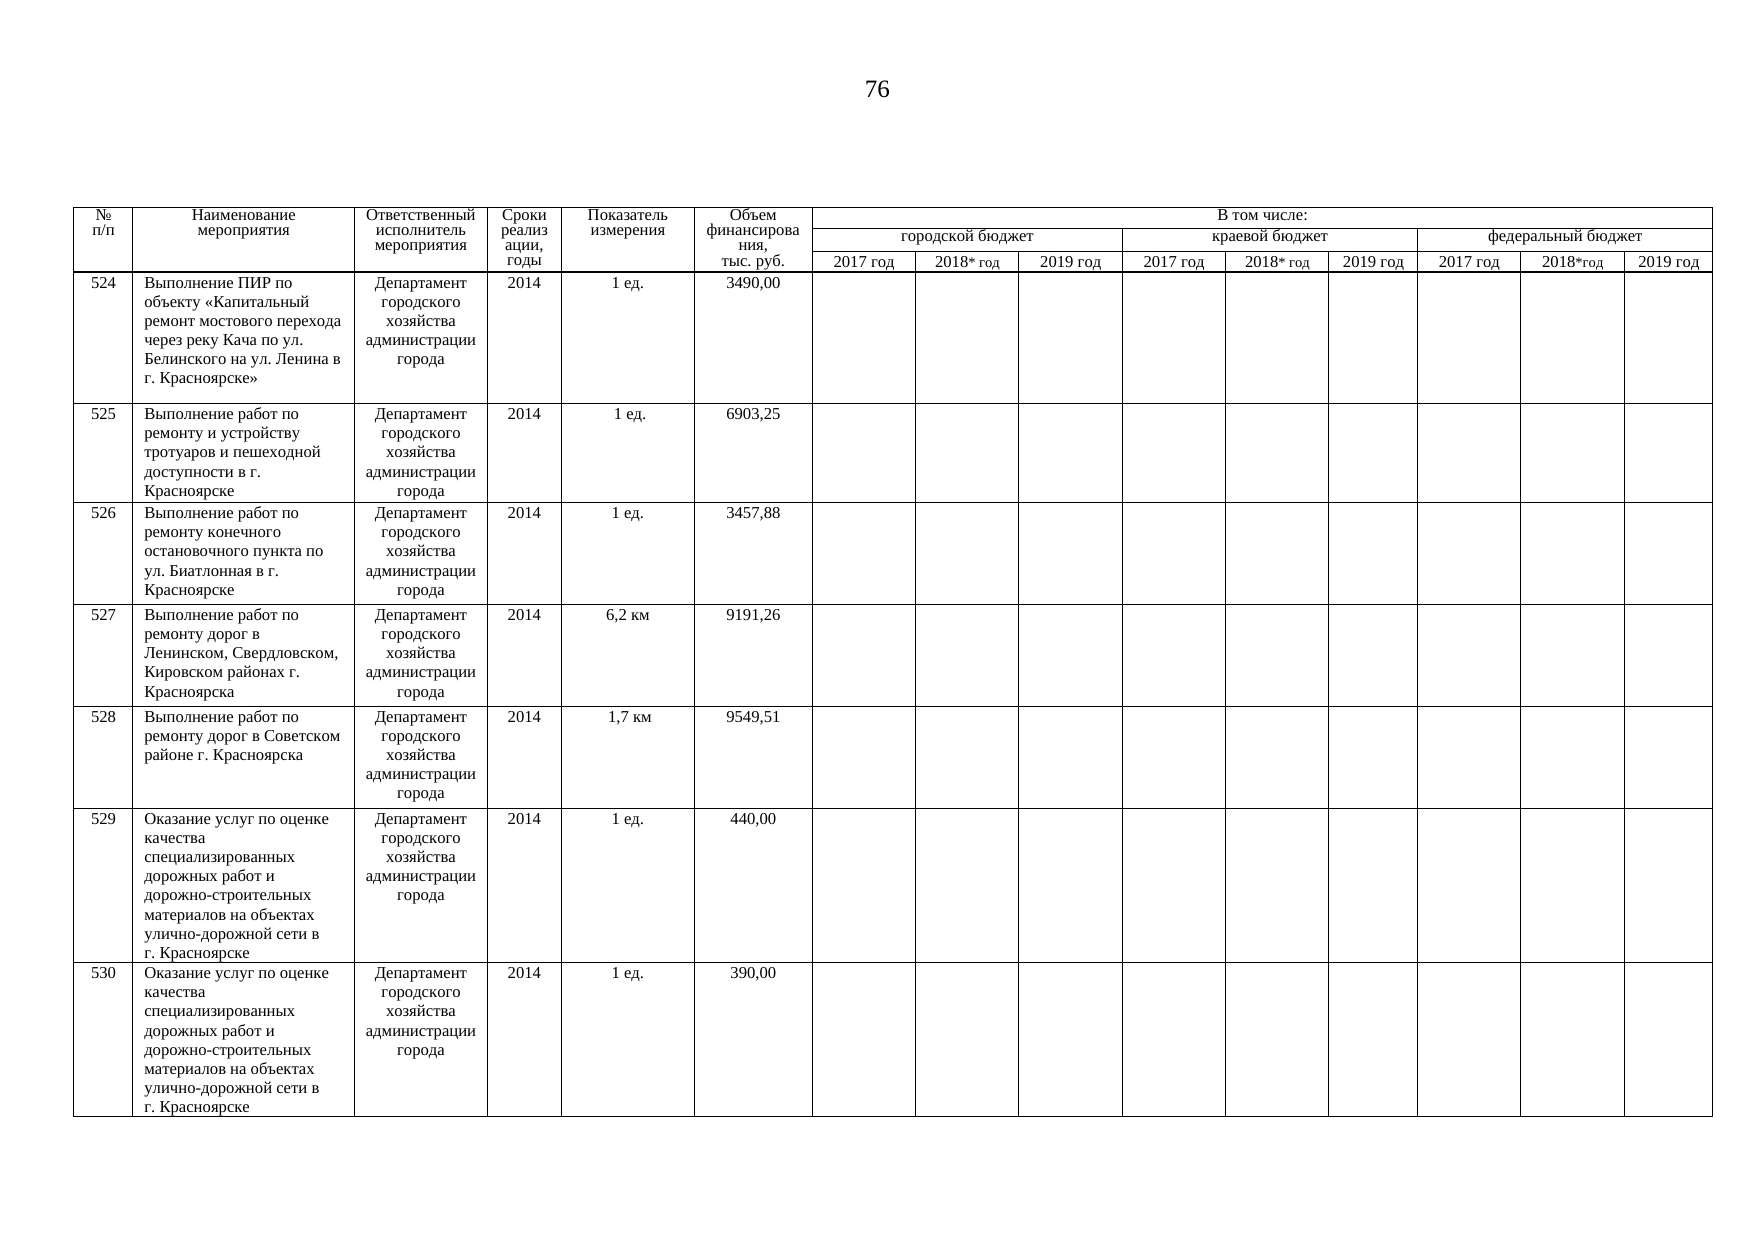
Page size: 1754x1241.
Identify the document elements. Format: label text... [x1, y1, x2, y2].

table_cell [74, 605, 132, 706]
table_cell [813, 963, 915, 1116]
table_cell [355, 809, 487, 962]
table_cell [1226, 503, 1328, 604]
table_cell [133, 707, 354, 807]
table_cell краевой бюджет [1123, 229, 1417, 251]
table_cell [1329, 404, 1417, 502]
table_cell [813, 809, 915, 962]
table_header Сроки реализации, годы [488, 208, 561, 271]
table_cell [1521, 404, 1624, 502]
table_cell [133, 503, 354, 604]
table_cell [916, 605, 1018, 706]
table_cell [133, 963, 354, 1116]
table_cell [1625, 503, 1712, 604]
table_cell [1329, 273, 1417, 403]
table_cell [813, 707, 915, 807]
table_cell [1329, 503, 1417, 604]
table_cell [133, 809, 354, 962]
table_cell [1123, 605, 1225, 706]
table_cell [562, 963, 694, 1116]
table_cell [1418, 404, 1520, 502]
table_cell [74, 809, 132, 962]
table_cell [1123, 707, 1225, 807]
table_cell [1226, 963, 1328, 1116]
table_cell 2017 год [1418, 252, 1520, 271]
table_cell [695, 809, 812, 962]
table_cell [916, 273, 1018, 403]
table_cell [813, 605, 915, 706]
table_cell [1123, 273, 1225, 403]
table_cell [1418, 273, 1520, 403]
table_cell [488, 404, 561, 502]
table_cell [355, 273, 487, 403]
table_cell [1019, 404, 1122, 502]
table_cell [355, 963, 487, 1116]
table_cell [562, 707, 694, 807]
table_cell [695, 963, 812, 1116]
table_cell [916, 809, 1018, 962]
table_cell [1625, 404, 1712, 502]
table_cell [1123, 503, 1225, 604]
table_cell 2017 год [1123, 252, 1225, 271]
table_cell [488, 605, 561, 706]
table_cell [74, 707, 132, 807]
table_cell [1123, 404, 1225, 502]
table_cell 2018* год [1226, 252, 1328, 271]
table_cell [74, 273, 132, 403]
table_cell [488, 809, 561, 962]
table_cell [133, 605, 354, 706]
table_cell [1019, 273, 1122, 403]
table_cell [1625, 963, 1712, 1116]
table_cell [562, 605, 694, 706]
table_cell 2019 год [1019, 252, 1122, 271]
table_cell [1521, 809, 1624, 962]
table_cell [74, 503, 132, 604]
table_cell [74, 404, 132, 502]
table_cell 2017 год [813, 252, 915, 271]
table_header В том числе: [813, 208, 1712, 228]
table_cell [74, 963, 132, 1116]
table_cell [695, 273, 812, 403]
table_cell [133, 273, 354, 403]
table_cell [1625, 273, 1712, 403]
table_header Показатель измерения [562, 208, 694, 271]
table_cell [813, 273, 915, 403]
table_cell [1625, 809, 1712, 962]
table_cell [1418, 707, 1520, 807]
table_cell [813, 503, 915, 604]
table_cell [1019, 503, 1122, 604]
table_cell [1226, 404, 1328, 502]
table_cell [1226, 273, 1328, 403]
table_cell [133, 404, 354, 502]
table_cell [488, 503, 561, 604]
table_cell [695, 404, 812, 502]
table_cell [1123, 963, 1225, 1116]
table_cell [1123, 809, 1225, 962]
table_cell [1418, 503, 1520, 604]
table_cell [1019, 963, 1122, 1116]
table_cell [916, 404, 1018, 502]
table_cell 2018* год [916, 252, 1018, 271]
table_header Объем финансирования, тыс. руб. [695, 208, 812, 271]
table_cell 2019 год [1625, 252, 1712, 271]
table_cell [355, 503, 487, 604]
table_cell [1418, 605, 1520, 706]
table_cell 2018*год [1521, 252, 1624, 271]
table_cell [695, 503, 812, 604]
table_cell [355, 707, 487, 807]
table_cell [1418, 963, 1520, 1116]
table_header № п/п [74, 208, 132, 271]
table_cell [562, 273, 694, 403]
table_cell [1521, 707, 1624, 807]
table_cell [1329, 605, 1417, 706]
table_header Ответственный исполнитель мероприятия [355, 208, 487, 271]
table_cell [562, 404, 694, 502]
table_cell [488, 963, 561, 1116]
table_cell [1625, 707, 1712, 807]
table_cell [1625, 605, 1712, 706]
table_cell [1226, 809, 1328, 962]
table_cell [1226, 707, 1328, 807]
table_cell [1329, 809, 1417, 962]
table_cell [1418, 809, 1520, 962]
table_header Наименование мероприятия [133, 208, 354, 271]
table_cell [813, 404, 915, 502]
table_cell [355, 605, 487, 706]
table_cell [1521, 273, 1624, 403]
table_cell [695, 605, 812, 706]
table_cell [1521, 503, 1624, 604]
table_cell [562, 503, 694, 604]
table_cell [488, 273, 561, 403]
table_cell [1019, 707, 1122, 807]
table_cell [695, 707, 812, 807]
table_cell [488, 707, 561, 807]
table_cell городской бюджет [813, 229, 1122, 251]
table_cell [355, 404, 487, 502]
table_cell федеральный бюджет [1418, 229, 1712, 251]
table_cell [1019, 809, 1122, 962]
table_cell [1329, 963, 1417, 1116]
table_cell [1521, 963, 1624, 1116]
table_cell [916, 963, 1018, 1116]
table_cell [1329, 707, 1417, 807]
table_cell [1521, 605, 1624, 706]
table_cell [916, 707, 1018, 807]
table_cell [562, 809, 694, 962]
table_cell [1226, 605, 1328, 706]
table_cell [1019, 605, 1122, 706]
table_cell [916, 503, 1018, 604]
table_cell 2019 год [1329, 252, 1417, 271]
